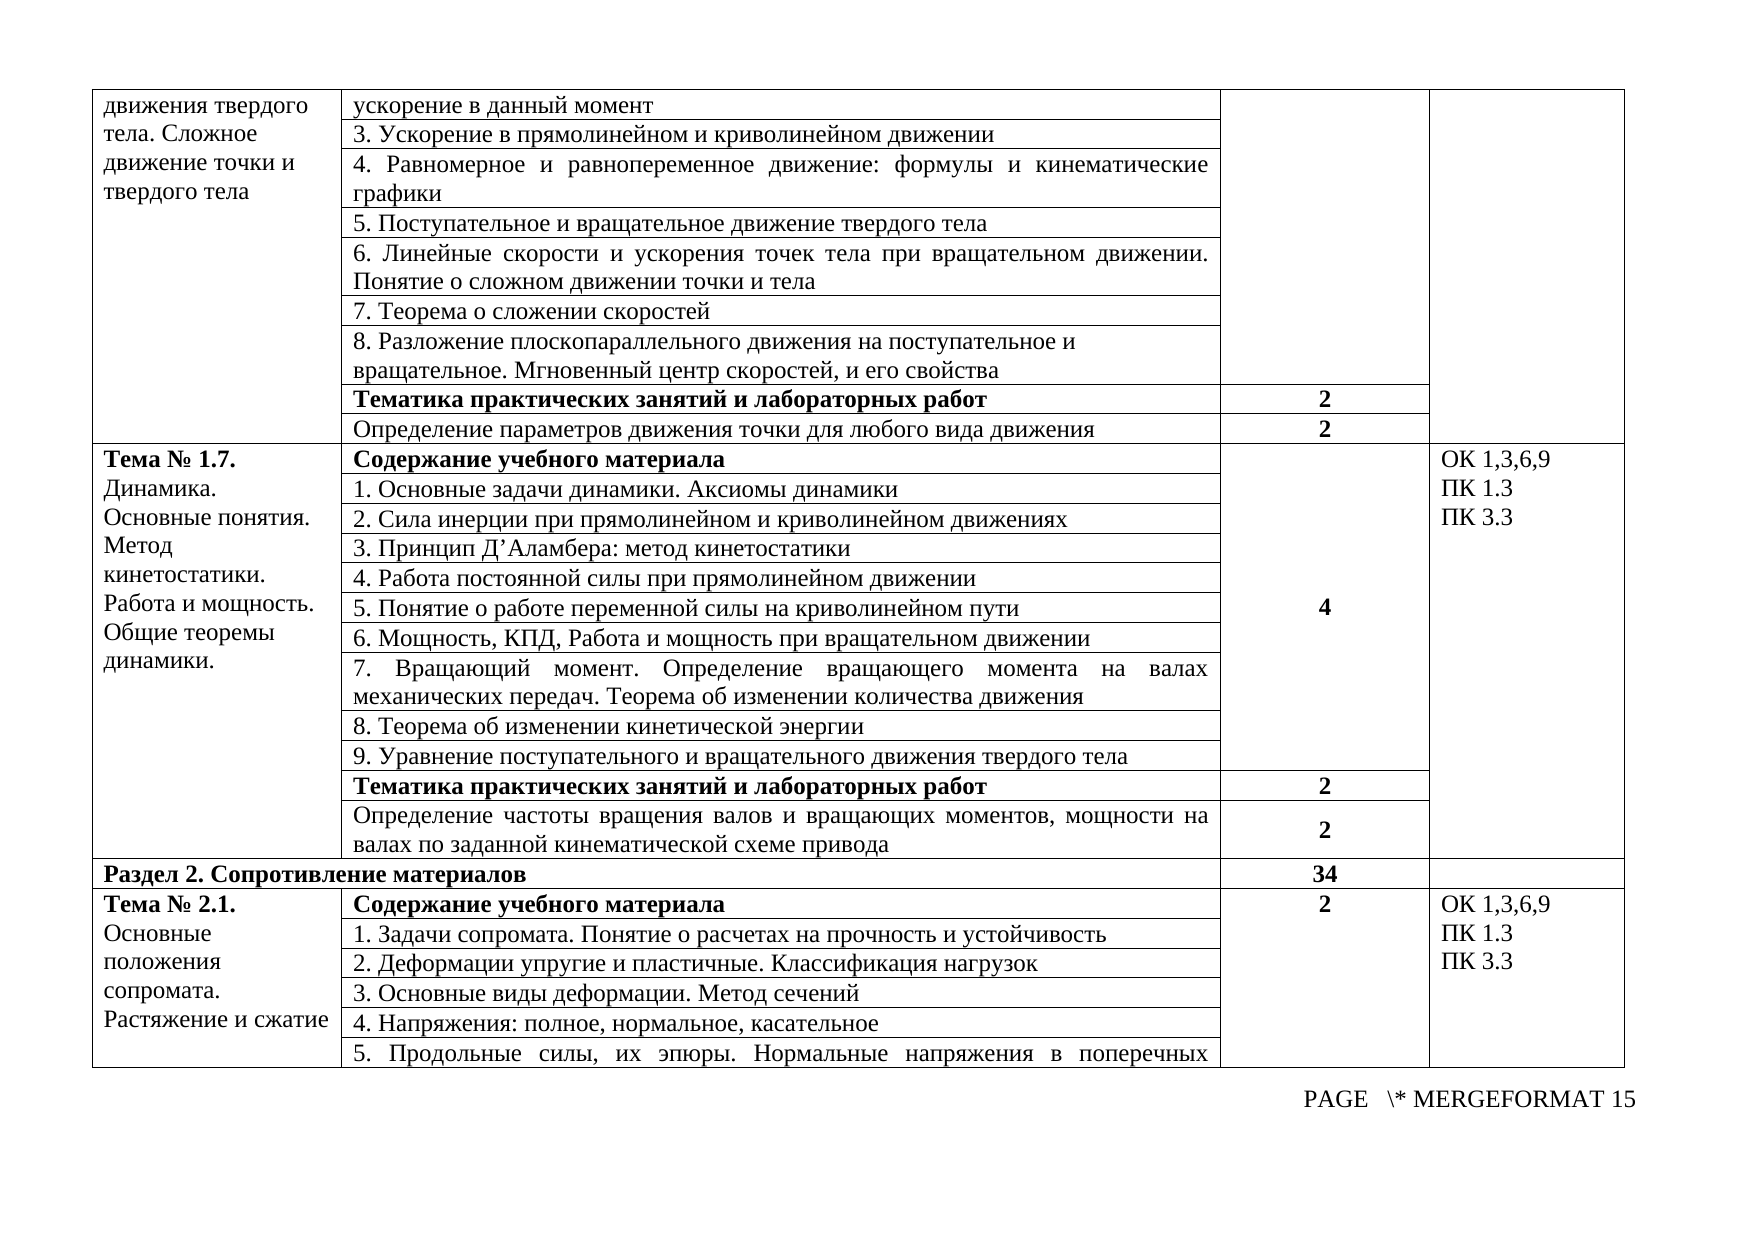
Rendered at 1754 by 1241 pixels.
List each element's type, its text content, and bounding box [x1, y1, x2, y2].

table_cell 7. Вращающий момент. Определение вращающего момента на валах механических передач. Теорема об изменении количества движения [342, 653, 1220, 710]
table_cell 1. Задачи сопромата. Понятие о расчетах на прочность и устойчивость [342, 919, 1220, 947]
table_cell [342, 1038, 1220, 1067]
table_cell 2 [1221, 385, 1429, 413]
table_cell 3. Принцип Д’Аламбера: метод кинетостатики [342, 534, 1220, 562]
table_cell 8. Разложение плоскопараллельного движения на поступательное и вращательное. Мгновенный центр скоростей, и его свойства [342, 326, 1220, 383]
table_cell 6. Линейные скорости и ускорения точек тела при вращательном движении. Понятие о сложном движении точки и тела [342, 238, 1220, 295]
table_cell 7. Теорема о сложении скоростей [342, 296, 1220, 325]
table_cell ОК 1,3,6,9 ПК 1.3 ПК 3.3 [1430, 444, 1624, 858]
table_cell 5. Понятие о работе переменной силы на криволинейном пути [342, 593, 1220, 622]
table_cell Тематика практических занятий и лабораторных работ [342, 385, 1220, 413]
table_cell 4. Равномерное и равнопеременное движение: формулы и кинематические графики [342, 149, 1220, 207]
table_cell 6. Мощность, КПД, Работа и мощность при вращательном движении [342, 623, 1220, 652]
table_cell 2 [1221, 771, 1429, 799]
table_cell Содержание учебного материала [342, 444, 1220, 473]
table_cell Раздел 2. Сопротивление материалов [93, 859, 1220, 888]
table_cell Определение частоты вращения валов и вращающих моментов, мощности на валах по заданной кинематической схеме привода [342, 801, 1220, 858]
table_cell 5. Поступательное и вращательное движение твердого тела [342, 208, 1220, 237]
table_cell 4 [1221, 444, 1429, 770]
table_cell 1. Основные задачи динамики. Аксиомы динамики [342, 474, 1220, 503]
table_cell 2 [1221, 801, 1429, 858]
table_cell 2 [1221, 889, 1429, 1067]
table_cell Тематика практических занятий и лабораторных работ [342, 771, 1220, 799]
table_cell ОК 1,3,6,9 ПК 1.3 ПК 3.3 [1430, 889, 1624, 1067]
table_cell 4. Работа постоянной силы при прямолинейном движении [342, 563, 1220, 592]
table_cell Определение параметров движения точки для любого вида движения [342, 414, 1220, 443]
table_cell 4. Напряжения: полное, нормальное, касательное [342, 1008, 1220, 1037]
table_cell 3. Основные виды деформации. Метод сечений [342, 978, 1220, 1007]
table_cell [342, 90, 1220, 118]
table_cell 2 [1221, 414, 1429, 443]
table_cell 34 [1221, 859, 1429, 888]
table_cell 9. Уравнение поступательного и вращательного движения твердого тела [342, 741, 1220, 770]
table_cell 2. Сила инерции при прямолинейном и криволинейном движениях [342, 504, 1220, 532]
table_cell Содержание учебного материала [342, 889, 1220, 918]
table_cell [1430, 859, 1624, 888]
table_cell 8. Теорема об изменении кинетической энергии [342, 711, 1220, 740]
table_cell 2. Деформации упругие и пластичные. Классификация нагрузок [342, 949, 1220, 977]
table_cell Тема № 1.7. Динамика. Основные понятия. Метод кинетостатики. Работа и мощность. Общие теоремы динамики. [93, 444, 341, 858]
table_cell Тема № 2.1. Основные положения сопромата. Растяжение и сжатие [93, 889, 341, 1067]
table_cell 3. Ускорение в прямолинейном и криволинейном движении [342, 120, 1220, 148]
